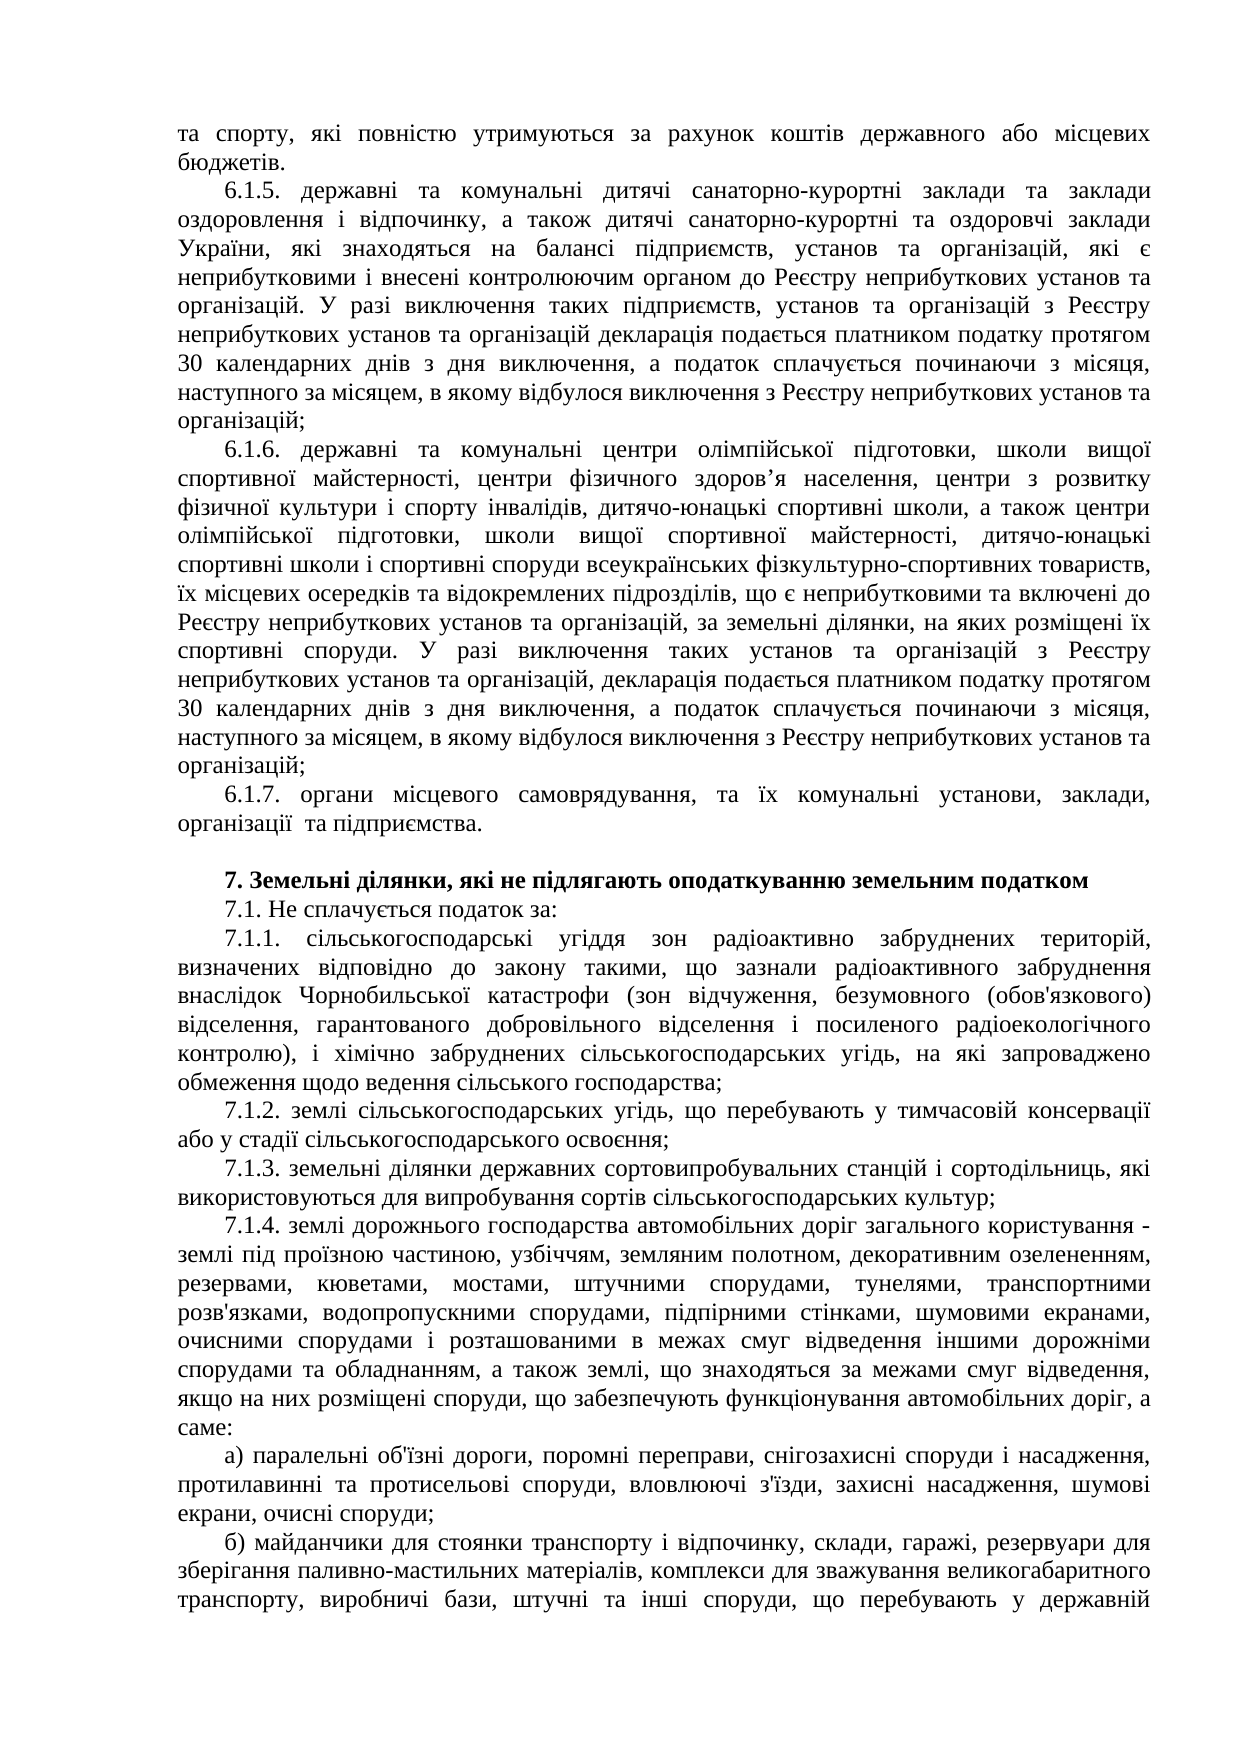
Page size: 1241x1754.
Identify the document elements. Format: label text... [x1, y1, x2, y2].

text 6.1.6. державні та комунальні центри олімпійської підготовки, школи вищої спортивної майстерності, центри фізичного здоров’я населення, центри з розвитку фізичної культури і спорту інвалідів, дитячо-юнацькі спортивні школи, а також центри олімпійської підготовки, школи вищої спортивної майстерності, дитячо-юнацькі спортивні школи і спортивні споруди всеукраїнських фізкультурно-спортивних товариств, їх місцевих осередків та відокремлених підрозділів, що є неприбутковими та включені до Реєстру неприбуткових установ та організацій, за земельні ділянки, на яких розміщені їх спортивні споруди. У разі виключення таких установ та організацій з Реєстру неприбуткових установ та організацій, декларація подається платником податку протягом 30 календарних днів з дня виключення, а податок сплачується починаючи з місяця, наступного за місяцем, в якому відбулося виключення з Реєстру неприбуткових установ та організацій; [177, 434, 1152, 779]
text 7.1. Не сплачується податок за: [177, 894, 1152, 923]
text 7. Земельні ділянки, які не підлягають оподаткуванню земельним податком [177, 866, 1152, 894]
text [177, 1527, 1152, 1613]
text 7.1.4. землі дорожнього господарства автомобільних доріг загального користування - землі під проїзною частиною, узбіччям, земляним полотном, декоративним озелененням, резервами, кюветами, мостами, штучними спорудами, тунелями, транспортними розв'язками, водопропускними спорудами, підпірними стінками, шумовими екранами, очисними спорудами і розташованими в межах смуг відведення іншими дорожніми спорудами та обладнанням, а також землі, що знаходяться за межами смуг відведення, якщо на них розміщені споруди, що забезпечують функціонування автомобільних доріг, а саме: [177, 1211, 1152, 1441]
text а) паралельні об'їзні дороги, поромні переправи, снігозахисні споруди і насадження, протилавинні та протисельові споруди, вловлюючі з'їзди, захисні насадження, шумові екрани, очисні споруди; [177, 1441, 1152, 1527]
text 7.1.1. сільськогосподарські угіддя зон радіоактивно забруднених територій, визначених відповідно до закону такими, що зазнали радіоактивного забруднення внаслідок Чорнобильської катастрофи (зон відчуження, безумовного (обов'язкового) відселення, гарантованого добровільного відселення і посиленого радіоекологічного контролю), і хімічно забруднених сільськогосподарських угідь, на які запроваджено обмеження щодо ведення сільського господарства; [177, 923, 1152, 1096]
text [177, 118, 1152, 176]
text 7.1.3. земельні ділянки державних сортовипробувальних станцій і сортодільниць, які використовуються для випробування сортів сільськогосподарських культур; [177, 1153, 1152, 1211]
text 6.1.7. органи місцевого самоврядування, та їх комунальні установи, заклади, організації та підприємства. [177, 779, 1152, 837]
text 6.1.5. державні та комунальні дитячі санаторно-курортні заклади та заклади оздоровлення і відпочинку, а також дитячі санаторно-курортні та оздоровчі заклади України, які знаходяться на балансі підприємств, установ та організацій, які є неприбутковими і внесені контролюючим органом до Реєстру неприбуткових установ та організацій. У разі виключення таких підприємств, установ та організацій з Реєстру неприбуткових установ та організацій декларація подається платником податку протягом 30 календарних днів з дня виключення, а податок сплачується починаючи з місяця, наступного за місяцем, в якому відбулося виключення з Реєстру неприбуткових установ та організацій; [177, 176, 1152, 434]
text 7.1.2. землі сільськогосподарських угідь, що перебувають у тимчасовій консервації або у стадії сільськогосподарського освоєння; [177, 1096, 1152, 1153]
